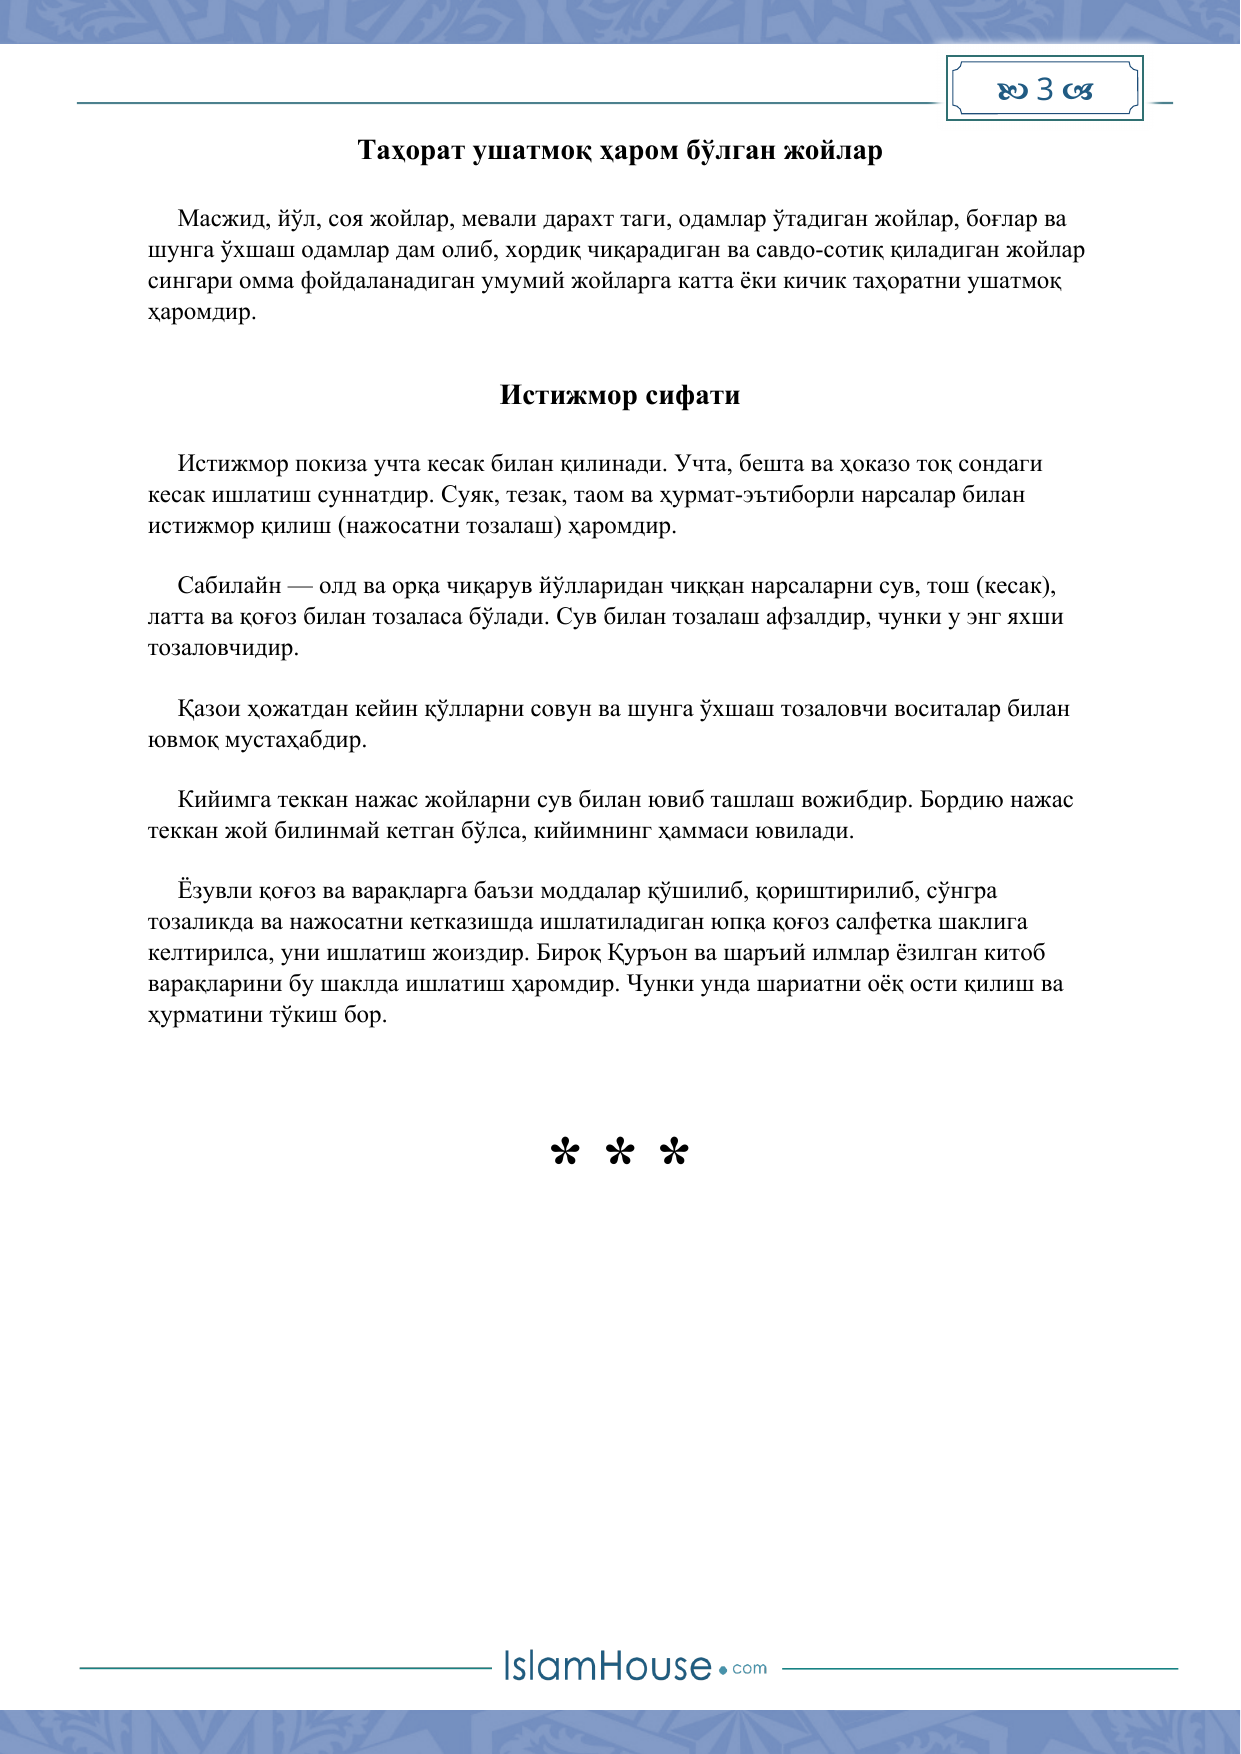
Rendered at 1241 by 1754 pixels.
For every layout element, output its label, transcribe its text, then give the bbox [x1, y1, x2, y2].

picture [71, 1642, 492, 1689]
text Кийимга теккан нажас жойларни сув билан ювиб ташлаш вожибдир. Бордию нажас теккан жой билинмай кетган бўлса, кийимнинг ҳаммаси ювилади. [148, 784, 1092, 844]
text Сабилайн — олд ва орқа чиқарув йўлларидан чиққан нарсаларни сув, тош (кесак), латта ва қоғоз билан тозаласа бўлади. Сув билан тозалаш афзалдир, чунки у энг яхши тозаловчидир. [148, 570, 1092, 661]
text Қазои ҳожатдан кейин қўлларни совун ва шунга ўхшаш тозаловчи воситалар билан ювмоқ мустаҳабдир. [148, 693, 1092, 752]
text Ёзувли қоғоз ва варақларга баъзи моддалар қўшилиб, қориштирилиб, сўнгра тозаликда ва нажосатни кетказишда ишлатиладиган юпқа қоғоз салфетка шаклига келтирилса, уни ишлатиш жоиздир. Бироқ Қуръон ва шаръий илмлар ёзилган китоб варақларини бу шаклда ишлатиш ҳаромдир. Чунки унда шариатни оёқ ости қилиш ва ҳурматини тўкиш бор. [148, 875, 1092, 1028]
subtitle Истижмор сифати [148, 377, 1092, 411]
text * * * [148, 1118, 1092, 1202]
picture [496, 1644, 1179, 1688]
text Истижмор покиза учта кесак билан қилинади. Учта, бешта ва ҳоказо тоқ сондаги кесак ишлатиш суннатдир. Суяк, тезак, таом ва ҳурмат-эътиборли нарсалар билан истижмор қилиш (нажосатни тозалаш) ҳаромдир. [148, 448, 1092, 539]
subtitle Таҳорат ушатмоқ ҳаром бўлган жойлар [148, 132, 1092, 165]
text Масжид, йўл, соя жойлар, мевали дарахт таги, одамлар ўтадиган жойлар, боғлар ва шунга ўхшаш одамлар дам олиб, хордиқ чиқарадиган ва савдо-сотиқ қиладиган жойлар сингари омма фойдаланадиган умумий жойларга катта ёки кичик таҳоратни ушатмоқ ҳаромдир. [148, 203, 1092, 325]
